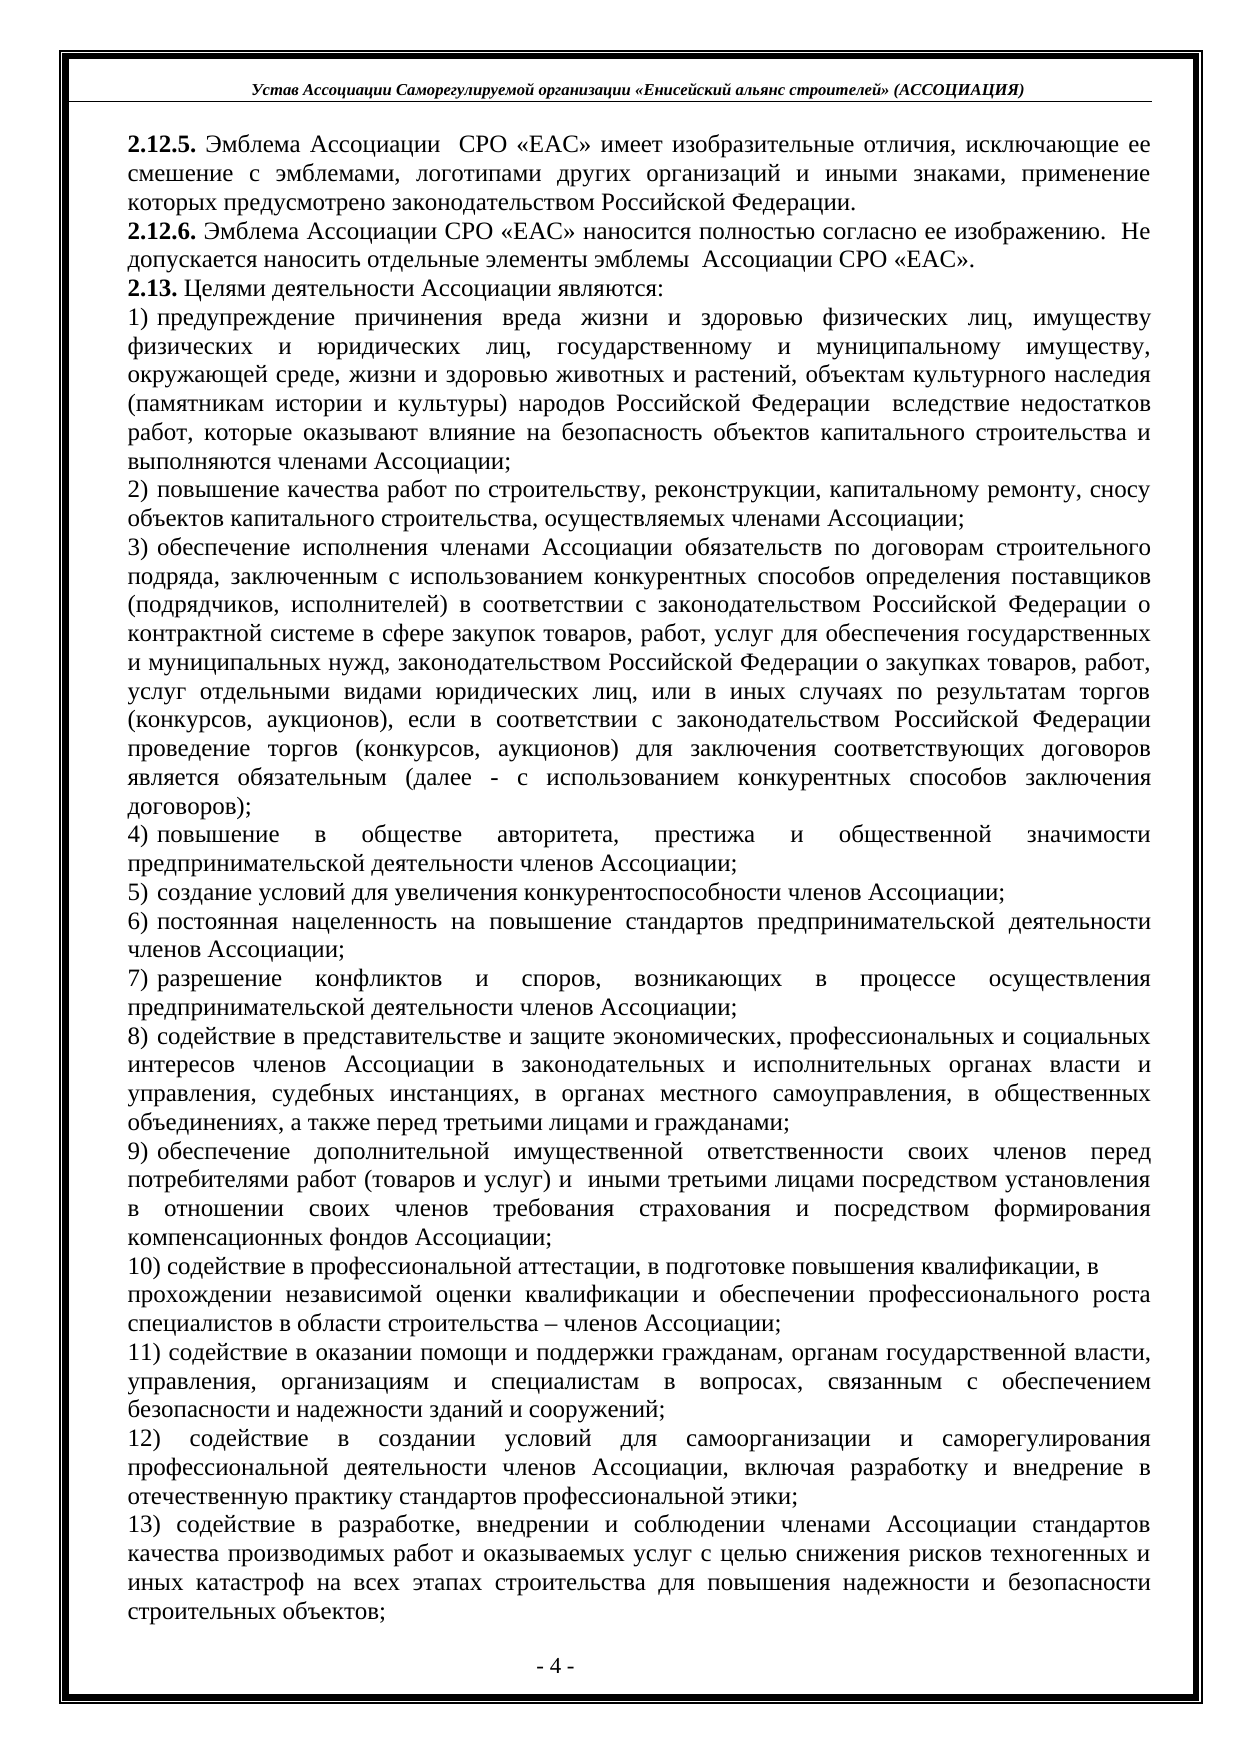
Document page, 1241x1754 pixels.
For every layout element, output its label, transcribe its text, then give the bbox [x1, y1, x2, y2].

list 13) содействие в разработке, внедрении и соблюдении членами Ассоциации стандартов качества производимых работ и оказываемых услуг с целью снижения рисков техногенных и иных катастроф на всех этапах строительства для повышения надежности и безопасности строительных объектов; [127, 1509, 1152, 1624]
list разрешение конфликтов и споров, возникающих в процессе осуществления предпринимательской деятельности членов Ассоциации; [127, 963, 1152, 1021]
list прохождении независимой оценки квалификации и обеспечении профессионального роста специалистов в области строительства – членов Ассоциации; [127, 1279, 1152, 1337]
list 2.13. Целями деятельности Ассоциации являются: [127, 273, 1152, 302]
list обеспечение исполнения членами Ассоциации обязательств по договорам строительного подряда, заключенным с использованием конкурентных способов определения поставщиков (подрядчиков, исполнителей) в соответствии с законодательством Российской Федерации о контрактной системе в сфере закупок товаров, работ, услуг для обеспечения государственных и муниципальных нужд, законодательством Российской Федерации о закупках товаров, работ, услуг отдельными видами юридических лиц, или в иных случаях по результатам торгов (конкурсов, аукционов), если в соответствии с законодательством Российской Федерации проведение торгов (конкурсов, аукционов) для заключения соответствующих договоров является обязательным (далее - с использованием конкурентных способов заключения договоров); [127, 532, 1152, 819]
list 11) содействие в оказании помощи и поддержки гражданам, органам государственной власти, управления, организациям и специалистам в вопросах, связанным с обеспечением безопасности и надежности зданий и сооружений; [127, 1337, 1152, 1423]
list обеспечение дополнительной имущественной ответственности своих членов перед потребителями работ (товаров и услуг) и иными третьими лицами посредством установления в отношении своих членов требования страхования и посредством формирования компенсационных фондов Ассоциации; [127, 1136, 1152, 1251]
list содействие в представительстве и защите экономических, профессиональных и социальных интересов членов Ассоциации в законодательных и исполнительных органах власти и управления, судебных инстанциях, в органах местного самоуправления, в общественных объединениях, а также перед третьими лицами и гражданами; [127, 1021, 1152, 1136]
list создание условий для увеличения конкурентоспособности членов Ассоциации; [127, 877, 1152, 906]
list 10) содействие в профессиональной аттестации, в подготовке повышения квалификации, в [127, 1251, 1152, 1279]
list повышение в обществе авторитета, престижа и общественной значимости предпринимательской деятельности членов Ассоциации; [127, 819, 1152, 877]
list 12) содействие в создании условий для самоорганизации и саморегулирования профессиональной деятельности членов Ассоциации, включая разработку и внедрение в отечественную практику стандартов профессиональной этики; [127, 1423, 1152, 1509]
list повышение качества работ по строительству, реконструкции, капитальному ремонту, сносу объектов капитального строительства, осуществляемых членами Ассоциации; [127, 474, 1152, 532]
text 2.12.5. Эмблема Ассоциации СРО «ЕАС» имеет изобразительные отличия, исключающие ее смешение с эмблемами, логотипами других организаций и иными знаками, применение которых предусмотрено законодательством Российской Федерации. [127, 129, 1152, 216]
text 2.12.6. Эмблема Ассоциации СРО «ЕАС» наносится полностью согласно ее изображению. Не допускается наносить отдельные элементы эмблемы Ассоциации СРО «ЕАС». [127, 216, 1152, 273]
list постоянная нацеленность на повышение стандартов предпринимательской деятельности членов Ассоциации; [127, 906, 1152, 963]
list предупреждение причинения вреда жизни и здоровью физических лиц, имуществу физических и юридических лиц, государственному и муниципальному имуществу, окружающей среде, жизни и здоровью животных и растений, объектам культурного наследия (памятникам истории и культуры) народов Российской Федерации вследствие недостатков работ, которые оказывают влияние на безопасность объектов капитального строительства и выполняются членами Ассоциации; [127, 302, 1152, 474]
